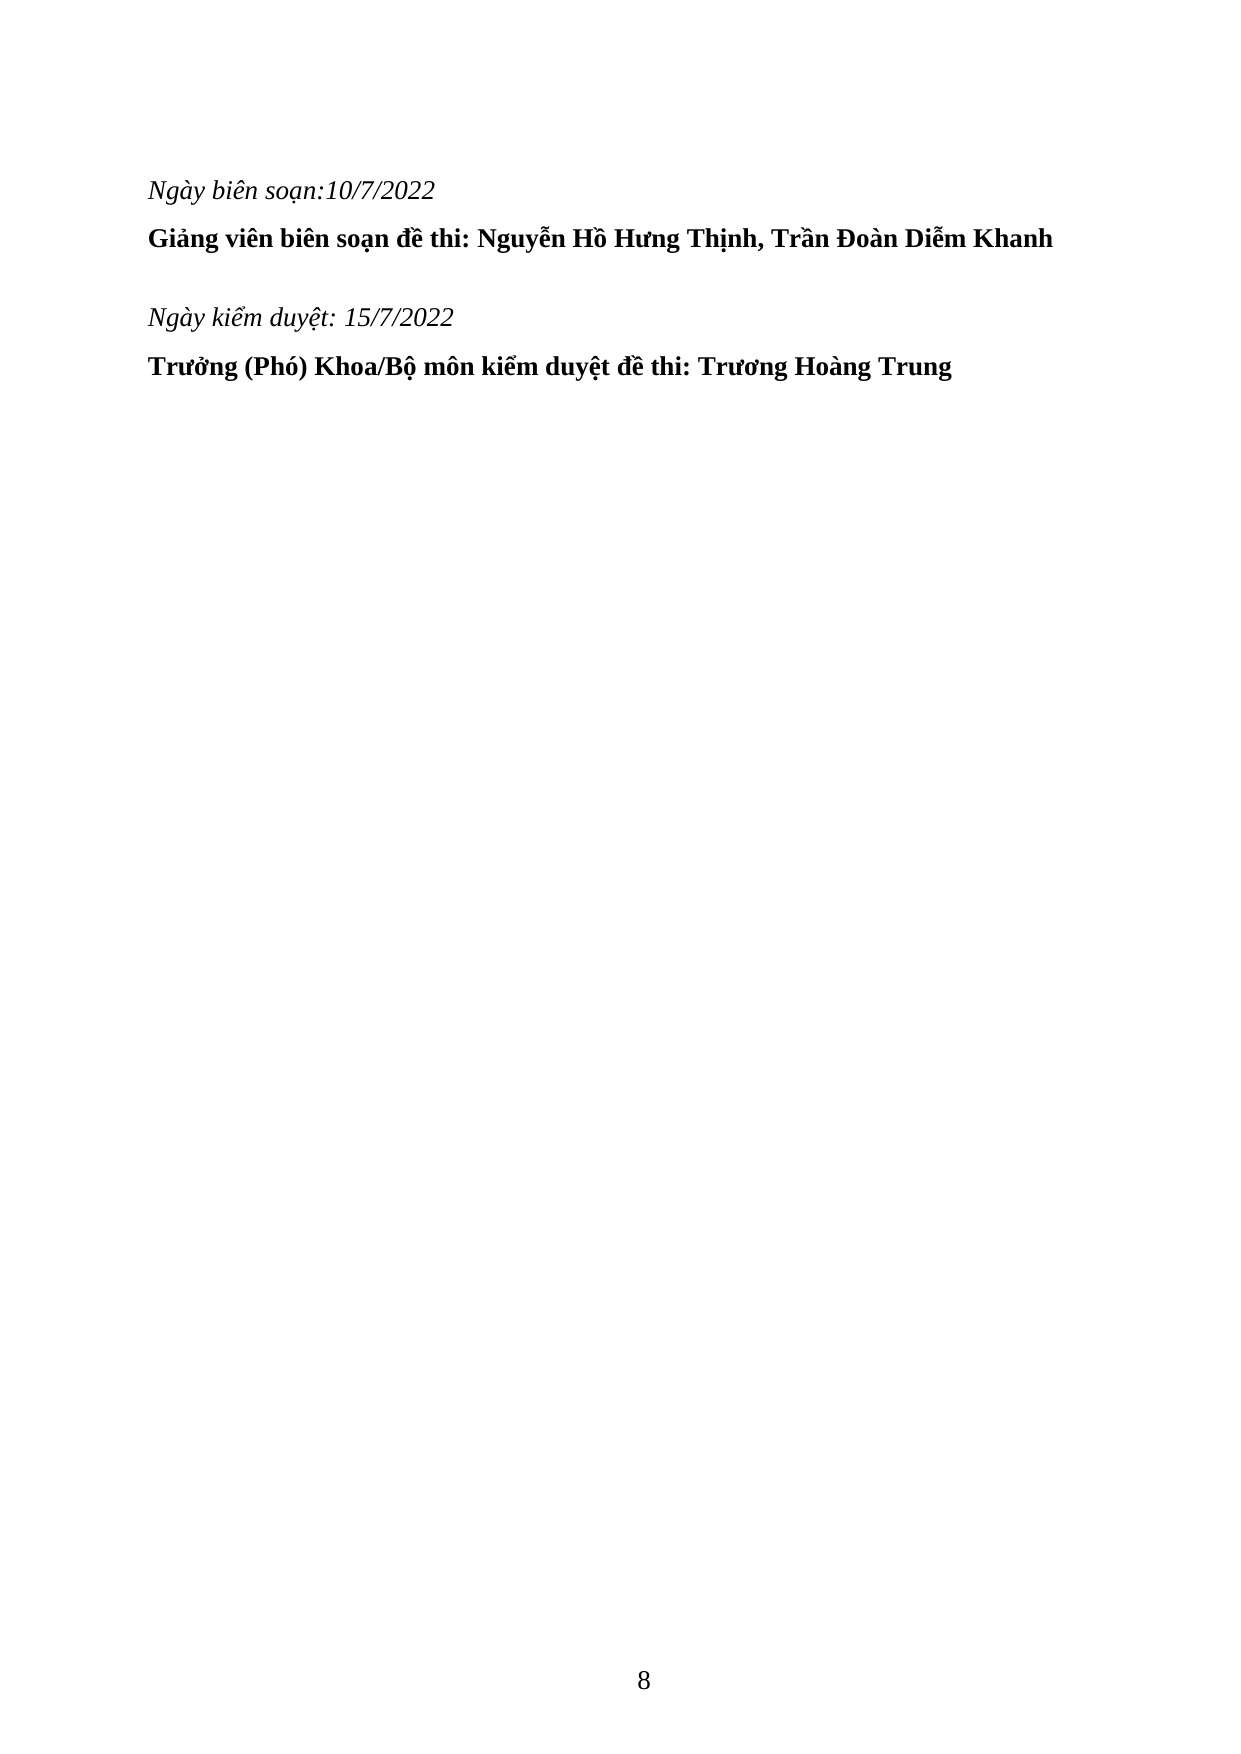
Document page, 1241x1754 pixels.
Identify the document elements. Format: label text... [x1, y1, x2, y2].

text Giảng viên biên soạn đề thi: Nguyễn Hồ Hưng Thịnh, Trần Đoàn Diễm Khanh [148, 222, 1140, 253]
text Ngày biên soạn:10/7/2022 [148, 174, 1140, 205]
text Ngày kiểm duyệt: 15/7/2022 [148, 301, 1140, 332]
text Trưởng (Phó) Khoa/Bộ môn kiểm duyệt đề thi: Trương Hoàng Trung [148, 349, 1140, 381]
